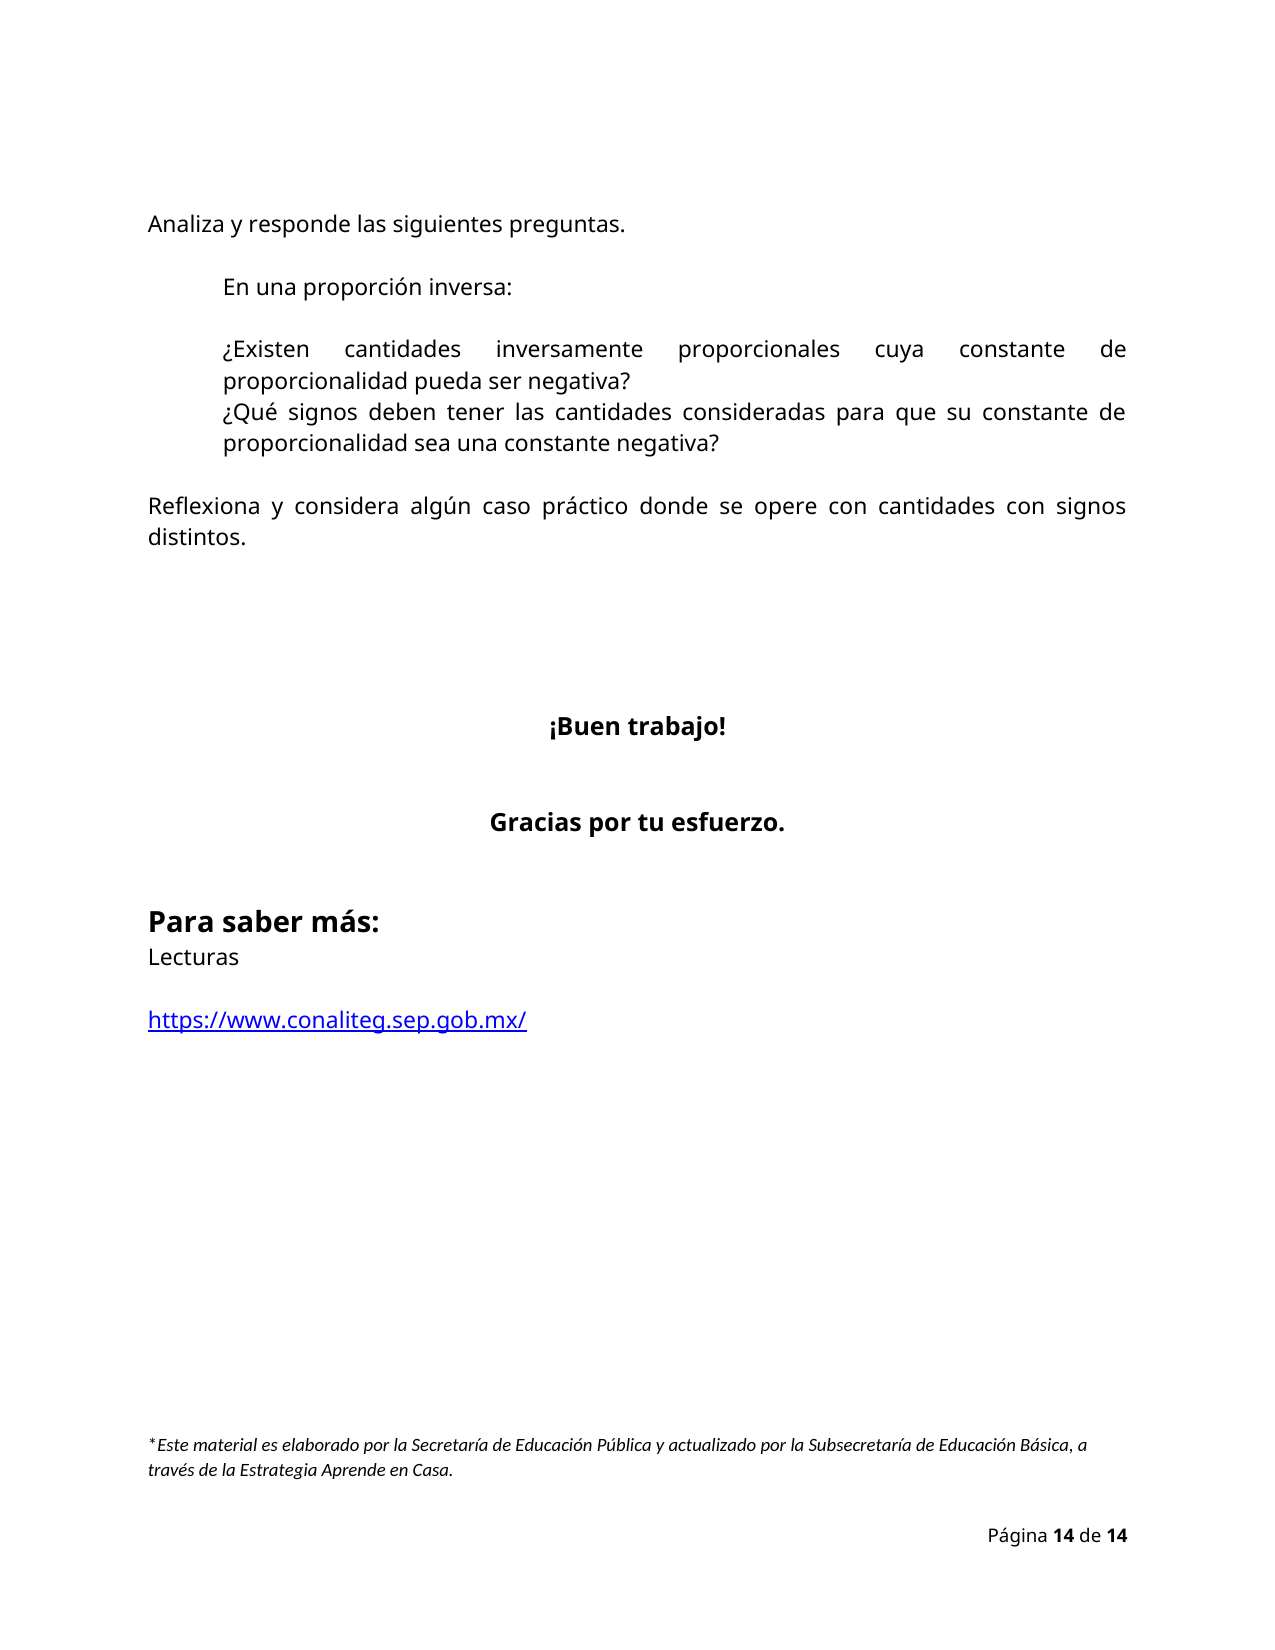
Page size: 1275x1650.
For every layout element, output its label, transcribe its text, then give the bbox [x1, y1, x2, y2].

text ¡Buen trabajo! [148, 708, 1127, 742]
list ¿Existen cantidades inversamente proporcionales cuya constante de proporcionalidad pueda ser negativa? [223, 333, 1127, 396]
text Lecturas [148, 941, 1127, 972]
text Analiza y responde las siguientes preguntas. [148, 208, 1127, 240]
text Reflexiona y considera algún caso práctico donde se opere con cantidades con signos distintos. [148, 490, 1127, 552]
list ¿Qué signos deben tener las cantidades consideradas para que su constante de proporcionalidad sea una constante negativa? [223, 396, 1127, 458]
text Gracias por tu esfuerzo. [148, 805, 1127, 839]
list En una proporción inversa: [223, 271, 1127, 302]
text Para saber más: [148, 902, 1127, 941]
text https://www.conaliteg.sep.gob.mx/ [148, 1004, 1127, 1035]
